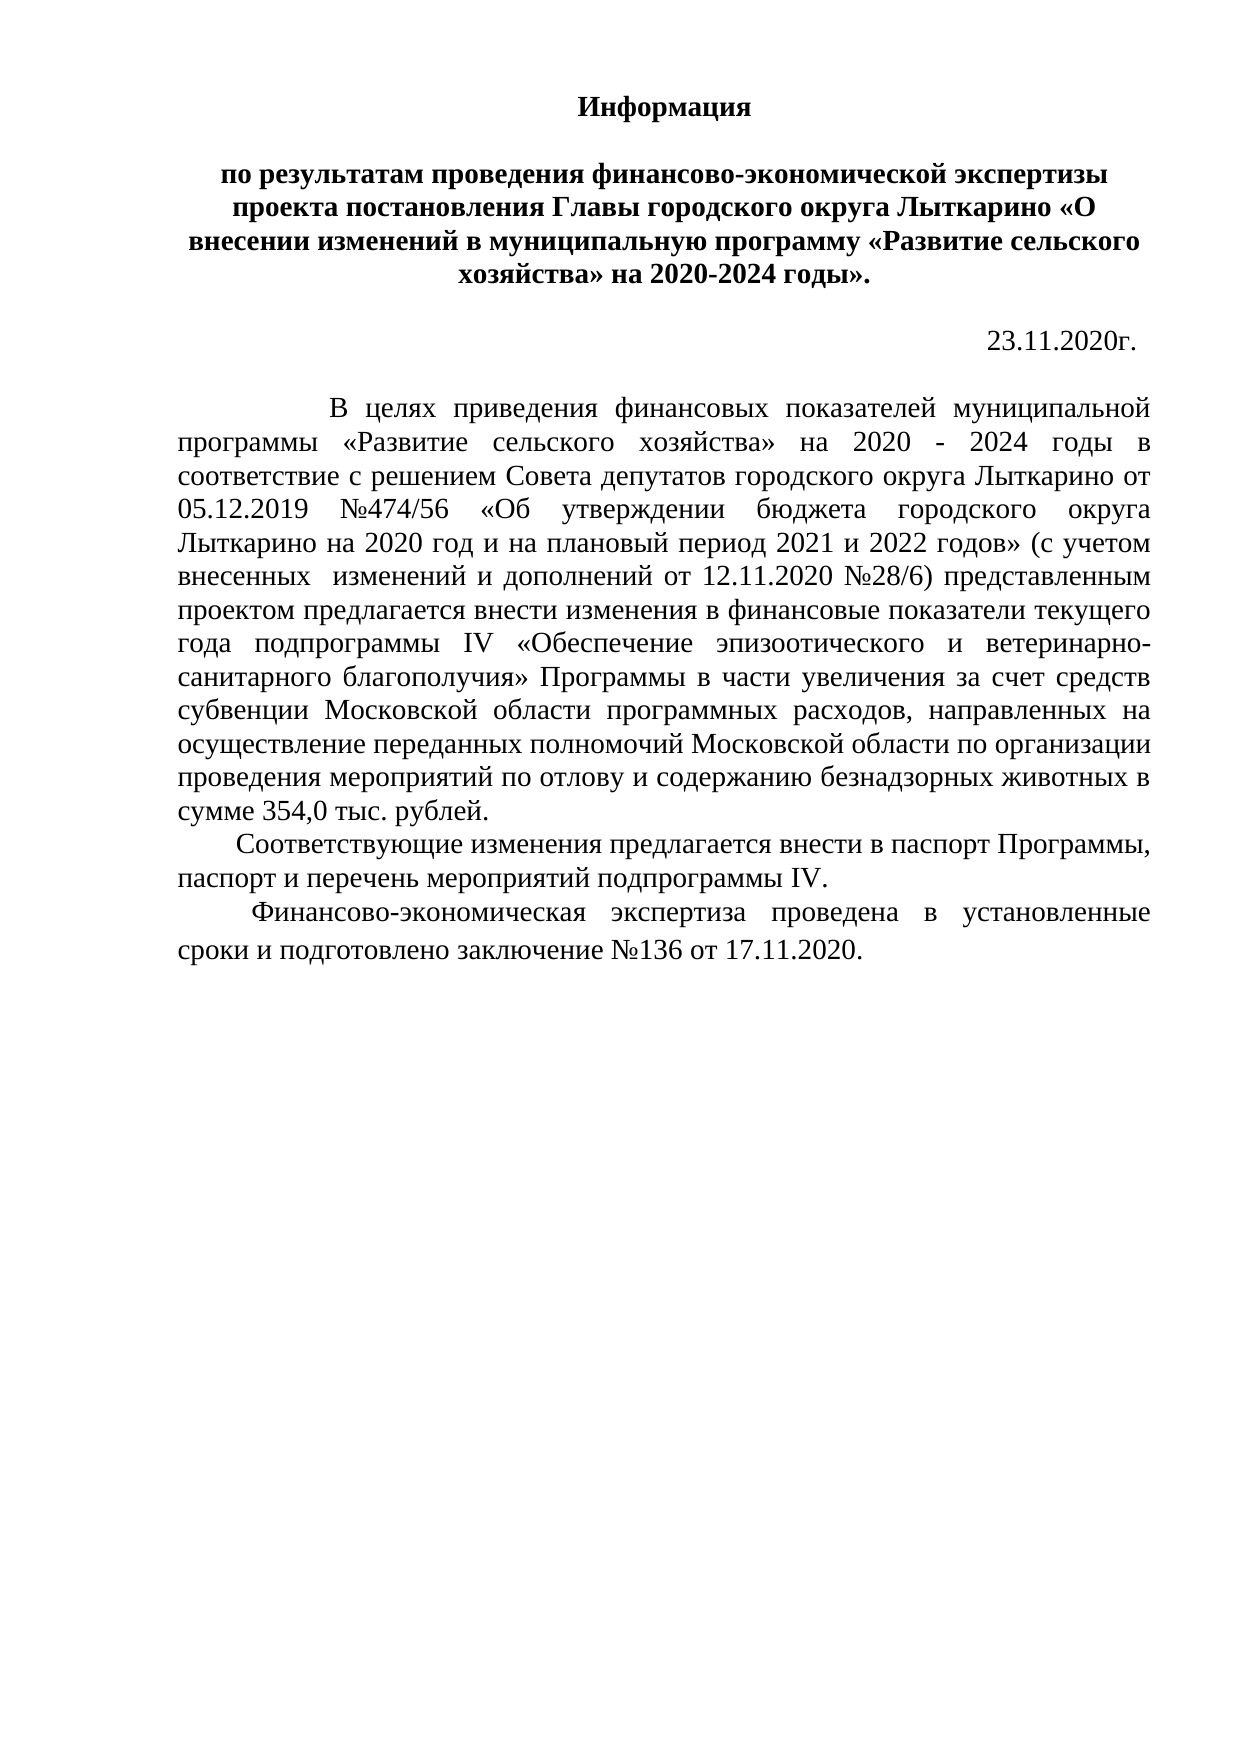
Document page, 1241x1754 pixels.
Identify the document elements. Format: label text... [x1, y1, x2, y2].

text по результатам проведения финансово-экономической экспертизы проекта постановления Главы городского округа Лыткарино «О внесении изменений в муниципальную программу «Развитие сельского хозяйства» на 2020-2024 годы». [177, 156, 1152, 290]
text 23.11.2020г. [177, 323, 1152, 357]
text Соответствующие изменения предлагается внести в паспорт Программы, паспорт и перечень мероприятий подпрограммы IV. [177, 827, 1152, 894]
text В целях приведения финансовых показателей муниципальной программы «Развитие сельского хозяйства» на 2020 - 2024 годы в соответствие с решением Совета депутатов городского округа Лыткарино от 05.12.2019 №474/56 «Об утверждении бюджета городского округа Лыткарино на 2020 год и на плановый период 2021 и 2022 годов» (с учетом внесенных изменений и дополнений от 12.11.2020 №28/6) представленным проектом предлагается внести изменения в финансовые показатели текущего года подпрограммы IV «Обеспечение эпизоотического и ветеринарно-санитарного благополучия» Программы в части увеличения за счет средств субвенции Московской области программных расходов, направленных на осуществление переданных полномочий Московской области по организации проведения мероприятий по отлову и содержанию безнадзорных животных в сумме 354,0 тыс. рублей. [177, 391, 1152, 827]
list Финансово-экономическая экспертиза проведена в установленные сроки и подготовлено заключение №136 от 17.11.2020. [177, 894, 1152, 966]
text Информация [177, 89, 1152, 122]
